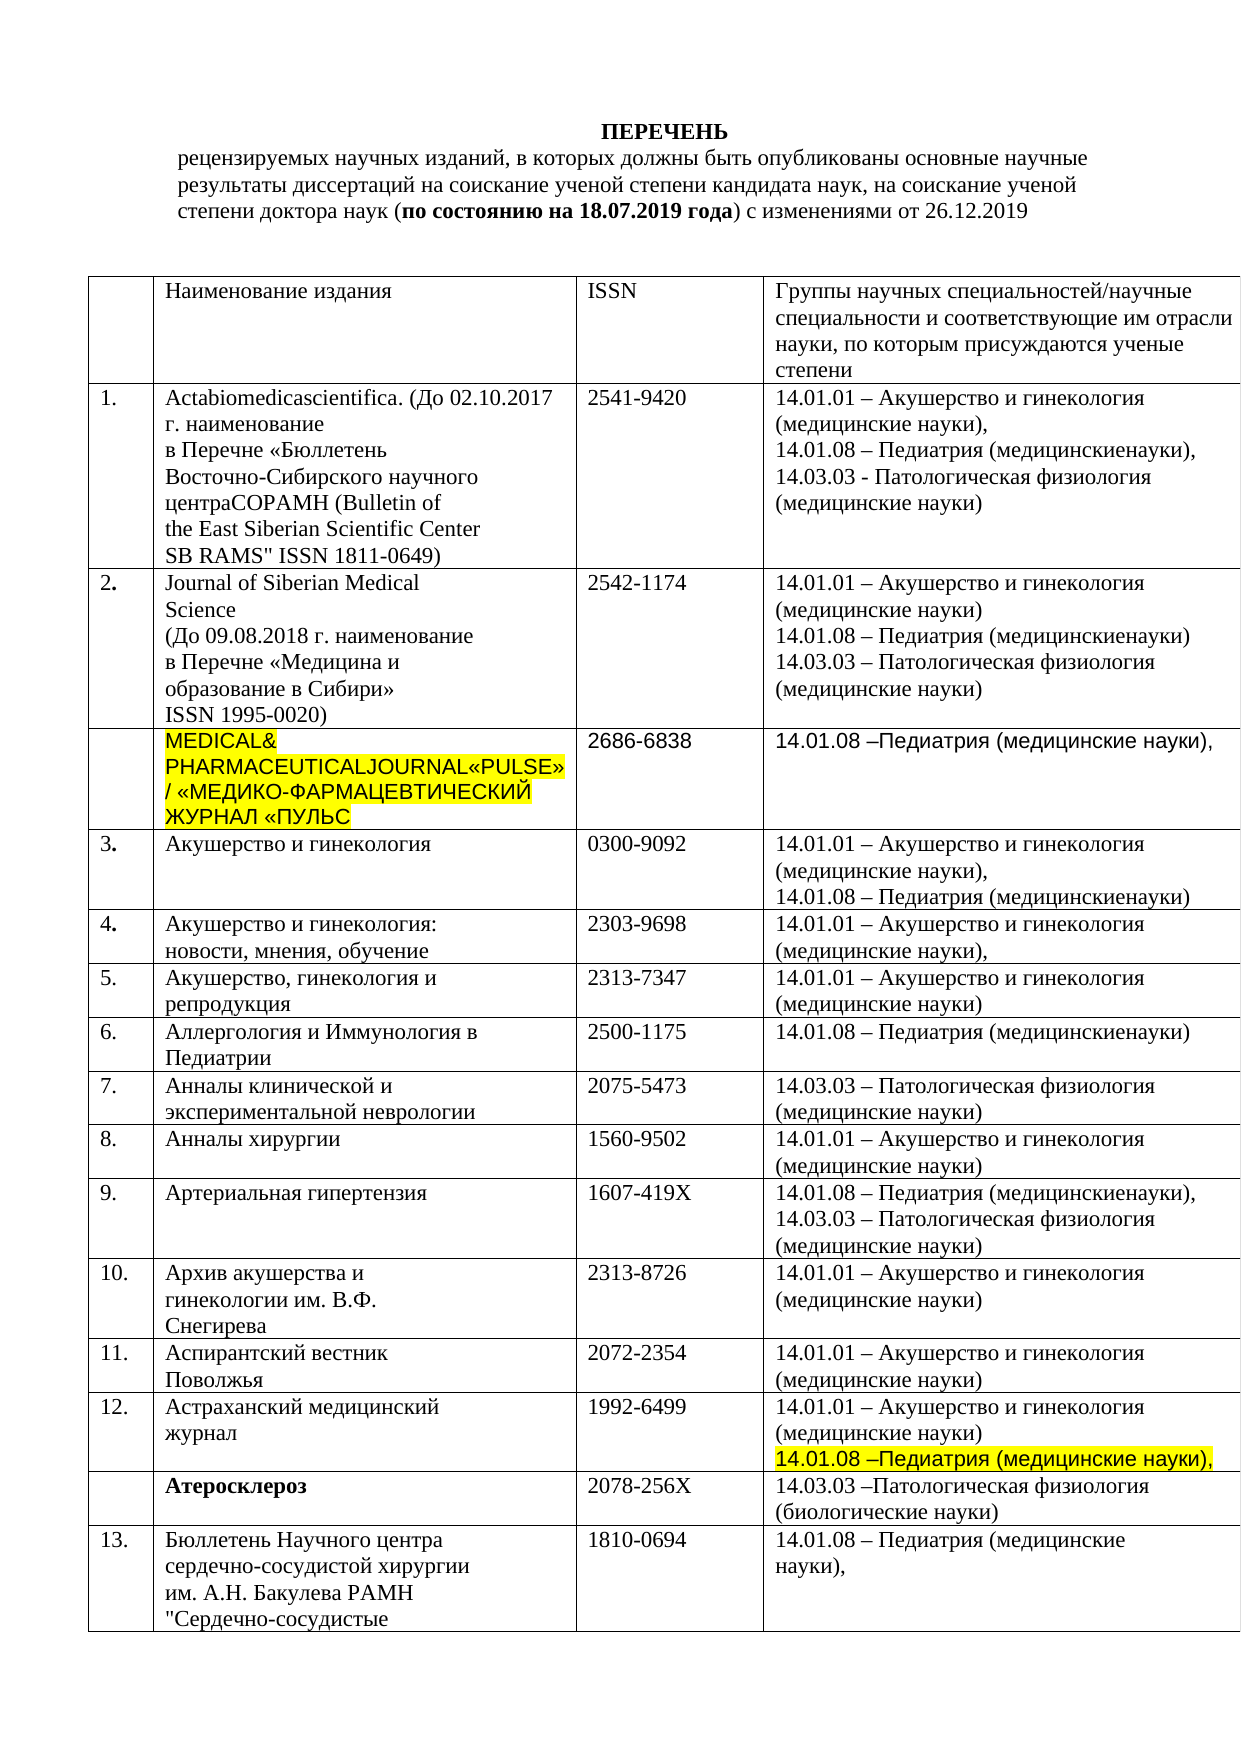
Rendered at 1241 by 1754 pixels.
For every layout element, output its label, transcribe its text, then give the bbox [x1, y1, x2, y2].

table_cell 1810-0694 [577, 1526, 763, 1631]
table_cell 14.01.01 – Акушерство и гинекология (медицинские науки) 14.01.08 – Педиатрия (медицинскиенауки) 14.03.03 – Патологическая физиология (медицинские науки) [764, 569, 1240, 727]
table_header ISSN [577, 277, 763, 383]
table_cell 14.01.01 – Акушерство и гинекология (медицинские науки) 14.01.08 –Педиатрия (медицинские науки), [764, 1393, 1240, 1471]
table_cell 14.01.01 – Акушерство и гинекология (медицинские науки), [764, 910, 1240, 963]
table_cell 2072-2354 [577, 1339, 763, 1392]
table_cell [154, 1526, 576, 1631]
table_cell Аспирантский вестник Поволжья [154, 1339, 576, 1392]
table_header Наименование издания [154, 277, 576, 383]
table_cell Акушерство и гинекология [154, 830, 576, 909]
table_cell 0300-9092 [577, 830, 763, 909]
table_cell 14.01.08 –Педиатрия (медицинские науки), [764, 729, 1240, 829]
table_cell 2075-5473 [577, 1072, 763, 1124]
table_cell 2313-8726 [577, 1259, 763, 1338]
text ПЕРЕЧЕНЬ [177, 118, 1152, 144]
table_cell 2500-1175 [577, 1018, 763, 1071]
table_cell Архив акушерства и гинекологии им. В.Ф. Снегирева [154, 1259, 576, 1338]
table_cell 6. [89, 1018, 153, 1071]
table_cell Артериальная гипертензия [154, 1179, 576, 1258]
table_cell 14.01.01 – Акушерство и гинекология (медицинские науки) [764, 1125, 1240, 1178]
text рецензируемых научных изданий, в которых должны быть опубликованы основные научные результаты диссертаций на соискание ученой степени кандидата наук, на соискание ученой степени доктора наук (по состоянию на 18.07.2019 года) с изменениями от 26.12.2019 [177, 144, 1152, 223]
table_cell 2303-9698 [577, 910, 763, 963]
table_header Группы научных специальностей/научные специальности и соответствующие им отрасли науки, по которым присуждаются ученые степени [764, 277, 1240, 383]
table_cell 14.01.01 – Акушерство и гинекология (медицинские науки) [764, 1259, 1240, 1338]
table_cell 14.03.03 –Патологическая физиология (биологические науки) [764, 1472, 1240, 1525]
table_cell 14.01.08 – Педиатрия (медицинскиенауки), 14.03.03 – Патологическая физиология (медицинские науки) [764, 1179, 1240, 1258]
table_cell 7. [89, 1072, 153, 1124]
table_cell 2. [89, 569, 153, 727]
table_cell Акушерство, гинекология и репродукция [154, 964, 576, 1017]
table_cell 14.01.01 – Акушерство и гинекология (медицинские науки), 14.01.08 – Педиатрия (медицинскиенауки), 14.03.03 - Патологическая физиология (медицинские науки) [764, 384, 1240, 568]
table_cell 2313-7347 [577, 964, 763, 1017]
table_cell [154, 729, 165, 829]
table_cell 14.01.01 – Акушерство и гинекология (медицинские науки) [764, 1339, 1240, 1392]
table_cell 11. [89, 1339, 153, 1392]
table_cell Анналы клинической и экспериментальной неврологии [154, 1072, 576, 1124]
table_cell [89, 1472, 153, 1525]
table_cell Actabiomedicascientifica. (До 02.10.2017 г. наименование в Перечне «Бюллетень Восточно-Сибирского научного центраСОРАМН (Bulletin of the East Siberian Scientific Center SB RAMS" ISSN 1811-0649) [154, 384, 576, 568]
table_cell 8. [89, 1125, 153, 1178]
table_cell Аллергология и Иммунология в Педиатрии [154, 1018, 576, 1071]
table_cell 1992-6499 [577, 1393, 763, 1471]
table_cell 4. [89, 910, 153, 963]
table_cell 1607-419X [577, 1179, 763, 1258]
table_cell [89, 729, 153, 829]
table_cell 14.03.03 – Патологическая физиология (медицинские науки) [764, 1072, 1240, 1124]
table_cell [764, 1526, 1240, 1631]
table_cell 3. [89, 830, 153, 909]
table_cell Акушерство и гинекология: новости, мнения, обучение [154, 910, 576, 963]
table_cell 14.01.01 – Акушерство и гинекология (медицинские науки) [764, 964, 1240, 1017]
table_cell 9. [89, 1179, 153, 1258]
table_cell Анналы хирургии [154, 1125, 576, 1178]
table_cell 2078-256Х [577, 1472, 763, 1525]
table_cell 14.01.01 – Акушерство и гинекология (медицинские науки), 14.01.08 – Педиатрия (медицинскиенауки) [764, 830, 1240, 909]
table_cell Атеросклероз [154, 1472, 576, 1525]
table_cell 2686-6838 [577, 729, 763, 829]
table_header [89, 277, 153, 383]
table_cell 10. [89, 1259, 153, 1338]
table_cell 5. [89, 964, 153, 1017]
table_cell MEDICAL& PHARMACEUTICALJOURNAL«PULSE» / «МЕДИКО-ФАРМАЦЕВТИЧЕСКИЙ ЖУРНАЛ «ПУЛЬС [277, 729, 576, 829]
table_cell Астраханский медицинский журнал [154, 1393, 576, 1471]
table_cell 1560-9502 [577, 1125, 763, 1178]
table_cell 14.01.08 – Педиатрия (медицинскиенауки) [764, 1018, 1240, 1071]
table_cell 2541-9420 [577, 384, 763, 568]
table_cell 13. [89, 1526, 153, 1631]
table_cell 2542-1174 [577, 569, 763, 727]
table_cell Journal of Siberian Medical Science (До 09.08.2018 г. наименование в Перечне «Медицина и образование в Сибири» ISSN 1995-0020) [154, 569, 576, 727]
table_cell 12. [89, 1393, 153, 1471]
table_cell 1. [89, 384, 153, 568]
